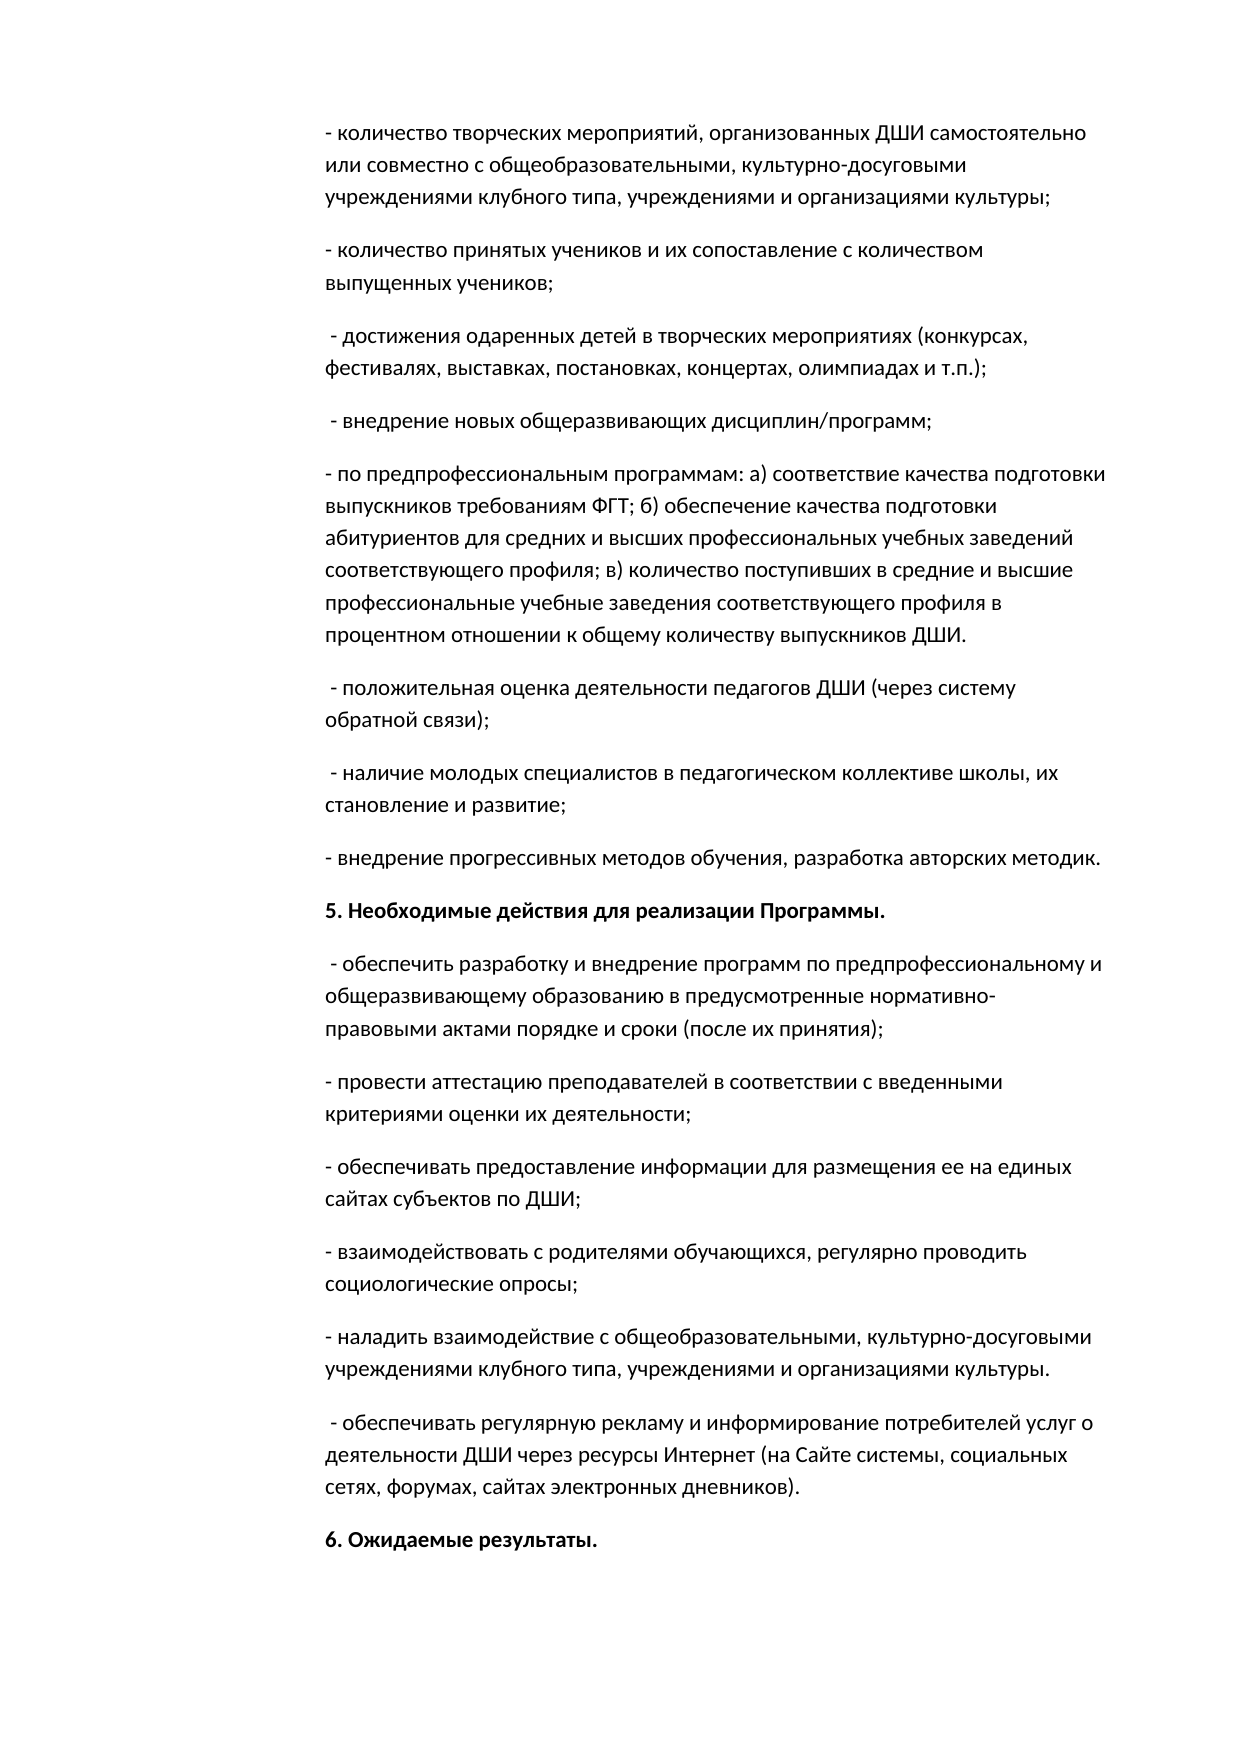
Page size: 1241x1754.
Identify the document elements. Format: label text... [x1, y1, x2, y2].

text - наличие молодых специалистов в педагогическом коллективе школы, их становление и развитие; [325, 758, 1107, 818]
text - внедрение новых общеразвивающих дисциплин/программ; [325, 406, 1107, 434]
text - положительная оценка деятельности педагогов ДШИ (через систему обратной связи); [325, 673, 1107, 733]
text - обеспечить разработку и внедрение программ по предпрофессиональному и общеразвивающему образованию в предусмотренные нормативно-правовыми актами порядке и сроки (после их принятия); [325, 949, 1107, 1042]
text - по предпрофессиональным программам: а) соответствие качества подготовки выпускников требованиям ФГТ; б) обеспечение качества подготовки абитуриентов для средних и высших профессиональных учебных заведений соответствующего профиля; в) количество поступивших в средние и высшие профессиональные учебные заведения соответствующего профиля в процентном отношении к общему количеству выпускников ДШИ. [325, 459, 1107, 648]
text - достижения одаренных детей в творческих мероприятиях (конкурсах, фестивалях, выставках, постановках, концертах, олимпиадах и т.п.); [325, 321, 1107, 381]
text 5. Необходимые действия для реализации Программы. [325, 896, 1107, 924]
text - количество творческих мероприятий, организованных ДШИ самостоятельно или совместно с общеобразовательными, культурно-досуговыми учреждениями клубного типа, учреждениями и организациями культуры; [325, 118, 1107, 211]
text - взаимодействовать с родителями обучающихся, регулярно проводить социологические опросы; [325, 1237, 1107, 1297]
text 6. Ожидаемые результаты. [325, 1525, 1107, 1553]
text - обеспечивать предоставление информации для размещения ее на единых сайтах субъектов по ДШИ; [325, 1152, 1107, 1212]
text - провести аттестацию преподавателей в соответствии с введенными критериями оценки их деятельности; [325, 1067, 1107, 1127]
text - наладить взаимодействие с общеобразовательными, культурно-досуговыми учреждениями клубного типа, учреждениями и организациями культуры. [325, 1322, 1107, 1383]
text - обеспечивать регулярную рекламу и информирование потребителей услуг о деятельности ДШИ через ресурсы Интернет (на Сайте системы, социальных сетях, форумах, сайтах электронных дневников). [325, 1408, 1107, 1500]
text - количество принятых учеников и их сопоставление с количеством выпущенных учеников; [325, 236, 1107, 296]
text - внедрение прогрессивных методов обучения, разработка авторских методик. [325, 843, 1107, 871]
